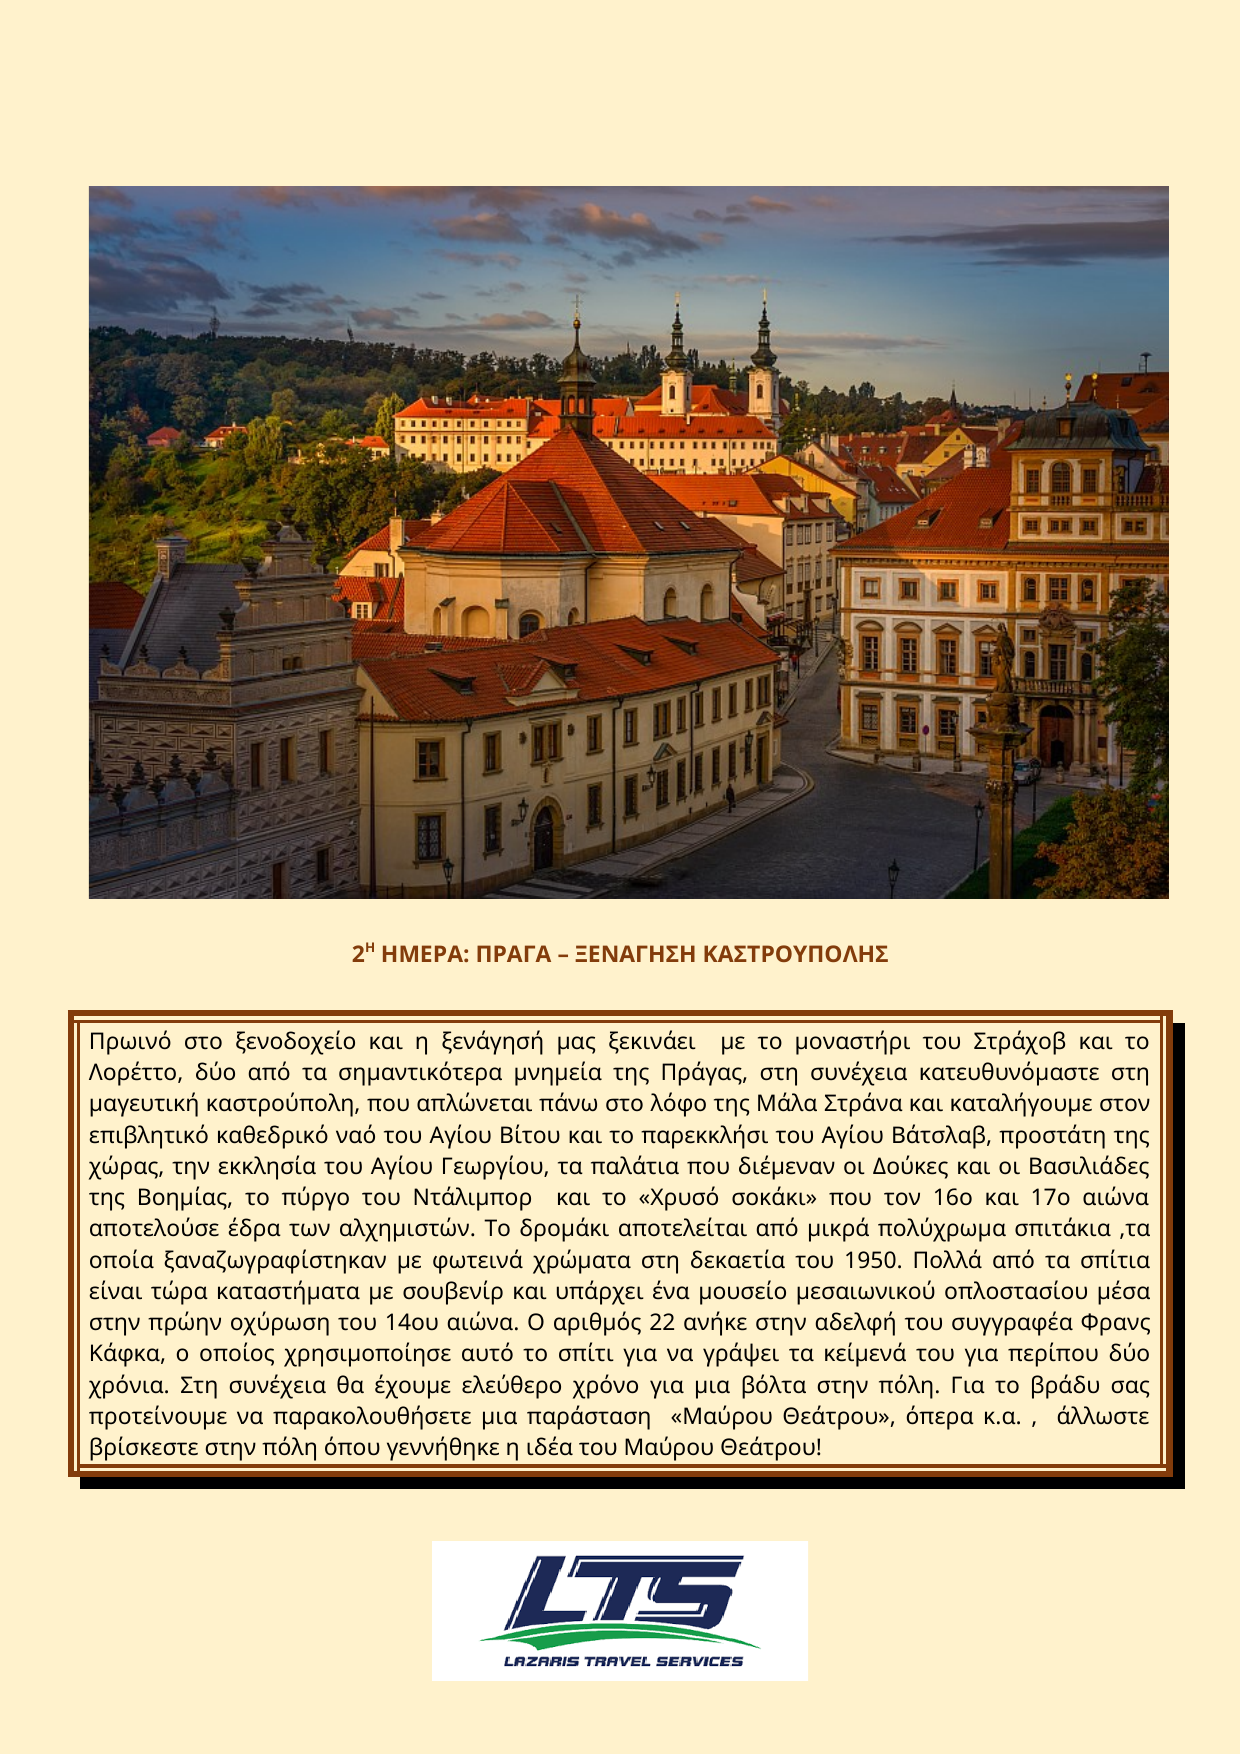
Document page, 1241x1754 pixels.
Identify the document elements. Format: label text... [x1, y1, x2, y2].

picture [88, 186, 1169, 899]
picture [432, 1541, 809, 1681]
text Πρωινό στο ξενοδοχείο και η ξενάγησή μας ξεκινάει με το μοναστήρι του Στράχοβ και το Λορέττο, δύο από τα σημαντικότερα μνημεία της Πράγας, στη συνέχεια κατευθυνόμαστε στη μαγευτική καστρούπολη, που απλώνεται πάνω στο λόφο της Μάλα Στράνα και καταλήγουμε στον επιβλητικό καθεδρικό ναό του Αγίου Βίτου και το παρεκκλήσι του Αγίου Βάτσλαβ, προστάτη της χώρας, την εκκλησία του Αγίου Γεωργίου, τα παλάτια που διέμεναν οι Δούκες και οι Βασιλιάδες της Βοημίας, το πύργο του Ντάλιμπορ και το «Χρυσό σοκάκι» που τον 16ο και 17ο αιώνα αποτελούσε έδρα των αλχημιστών. Το δρομάκι αποτελείται από μικρά πολύχρωμα σπιτάκια ,τα οποία ξαναζωγραφίστηκαν με φωτεινά χρώματα στη δεκαετία του 1950. Πολλά από τα σπίτια είναι τώρα καταστήματα με σουβενίρ και υπάρχει ένα μουσείο μεσαιωνικού οπλοστασίου μέσα στην πρώην οχύρωση του 14ου αιώνα. Ο αριθμός 22 ανήκε στην αδελφή του συγγραφέα Φρανς Κάφκα, ο οποίος χρησιμοποίησε αυτό το σπίτι για να γράψει τα κείμενά του για περίπου δύο χρόνια. Στη συνέχεια θα έχουμε ελεύθερο χρόνο για μια βόλτα στην πόλη. Για το βράδυ σας προτείνουμε να παρακολουθήσετε μια παράσταση «Μαύρου Θεάτρου», όπερα κ.α. , άλλωστε βρίσκεστε στην πόλη όπου γεννήθηκε η ιδέα του Μαύρου Θεάτρου! [80, 1023, 1160, 1464]
text 2Η ΗΜΕΡΑ: ΠΡΑΓΑ – ΞΕΝΑΓΗΣΗ ΚΑΣΤΡΟΥΠΟΛΗΣ [89, 938, 1152, 969]
